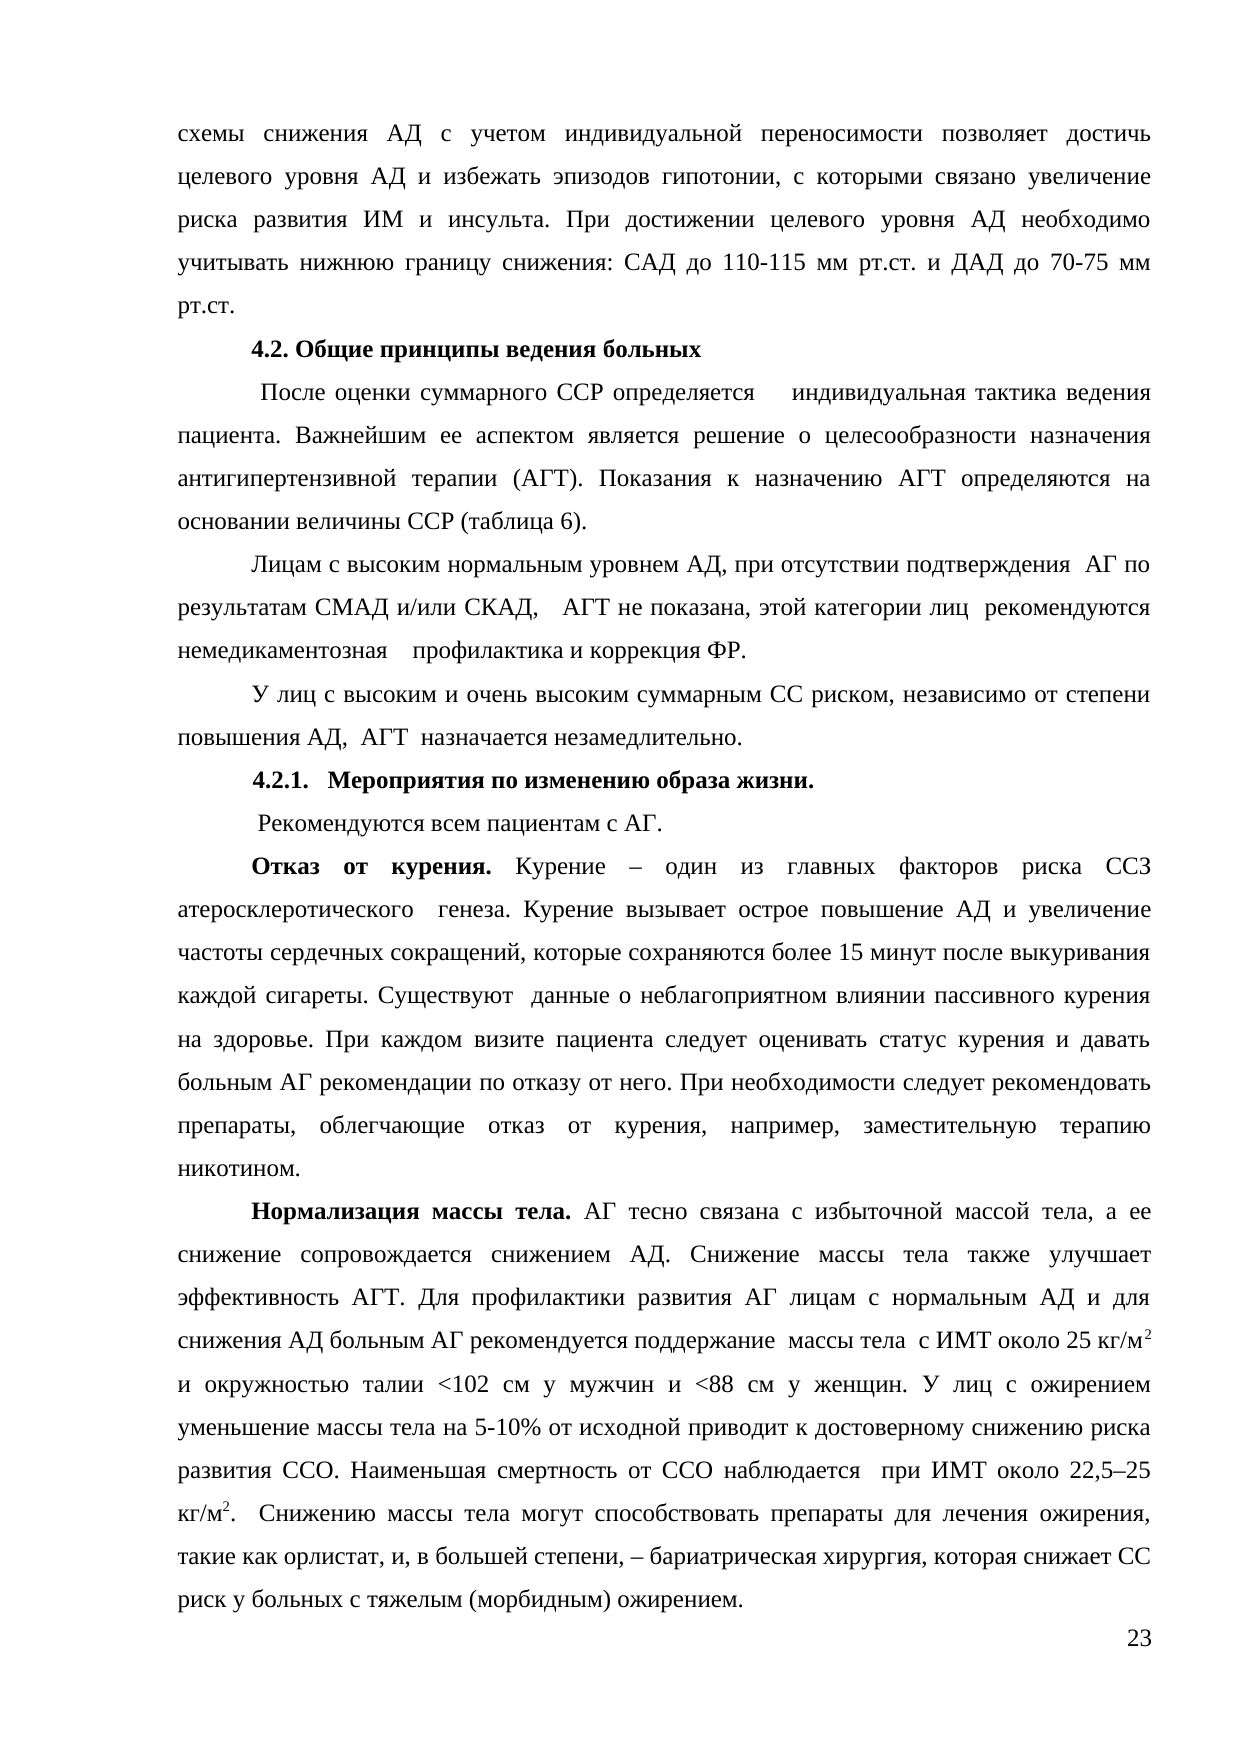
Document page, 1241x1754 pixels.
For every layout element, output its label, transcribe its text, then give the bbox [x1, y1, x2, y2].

text У лиц с высоким и очень высоким суммарным СС риском, независимо от степени повышения АД, АГТ назначается незамедлительно. [177, 679, 1152, 751]
text схемы снижения АД с учетом индивидуальной переносимости позволяет достичь целевого уровня АД и избежать эпизодов гипотонии, с которыми связано увеличение риска развития ИМ и инсульта. При достижении целевого уровня АД необходимо учитывать нижнюю границу снижения: САД до 110-115 мм рт.ст. и ДАД до 70-75 мм рт.ст. [177, 118, 1152, 319]
list 4.2. Общие принципы ведения больных [177, 334, 1152, 362]
list После оценки суммарного ССР определяется индивидуальная тактика ведения пациента. Важнейшим ее аспектом является решение о целесообразности назначения антигипертензивной терапии (АГТ). Показания к назначению АГТ определяются на основании величины ССР (таблица 6). [177, 377, 1152, 535]
text Рекомендуются всем пациентам с АГ. [177, 808, 1152, 837]
text Нормализация массы тела. АГ тесно связана с избыточной массой тела, а ее снижение сопровождается снижением АД. Снижение массы тела также улучшает эффективность АГТ. Для профилактики развития АГ лицам с нормальным АД и для снижения АД больным АГ рекомендуется поддержание массы тела с ИМТ около 25 кг/м2 и окружностью талии <102 см у мужчин и <88 см у женщин. У лиц с ожирением уменьшение массы тела на 5-10% от исходной приводит к достоверному снижению риска развития ССО. Наименьшая смертность от ССО наблюдается при ИМТ около 22,5–25 кг/м2. Снижению массы тела могут способствовать препараты для лечения ожирения, такие как орлистат, и, в большей степени, – бариатрическая хирургия, которая снижает СС риск у больных с тяжелым (морбидным) ожирением. [177, 1196, 1152, 1613]
text Лицам с высоким нормальным уровнем АД, при отсутствии подтверждения АГ по результатам СМАД и/или СКАД, АГТ не показана, этой категории лиц рекомендуются немедикаментозная профилактика и коррекция ФР. [177, 549, 1152, 664]
list Мероприятия по изменению образа жизни. [252, 765, 1152, 794]
list Отказ от курения. Курение – один из главных факторов риска ССЗ атеросклеротического генеза. Курение вызывает острое повышение АД и увеличение частоты сердечных сокращений, которые сохраняются более 15 минут после выкуривания каждой сигареты. Существуют данные о неблагоприятном влиянии пассивного курения на здоровье. При каждом визите пациента следует оценивать статус курения и давать больным АГ рекомендации по отказу от него. При необходимости следует рекомендовать препараты, облегчающие отказ от курения, например, заместительную терапию никотином. [177, 851, 1152, 1182]
